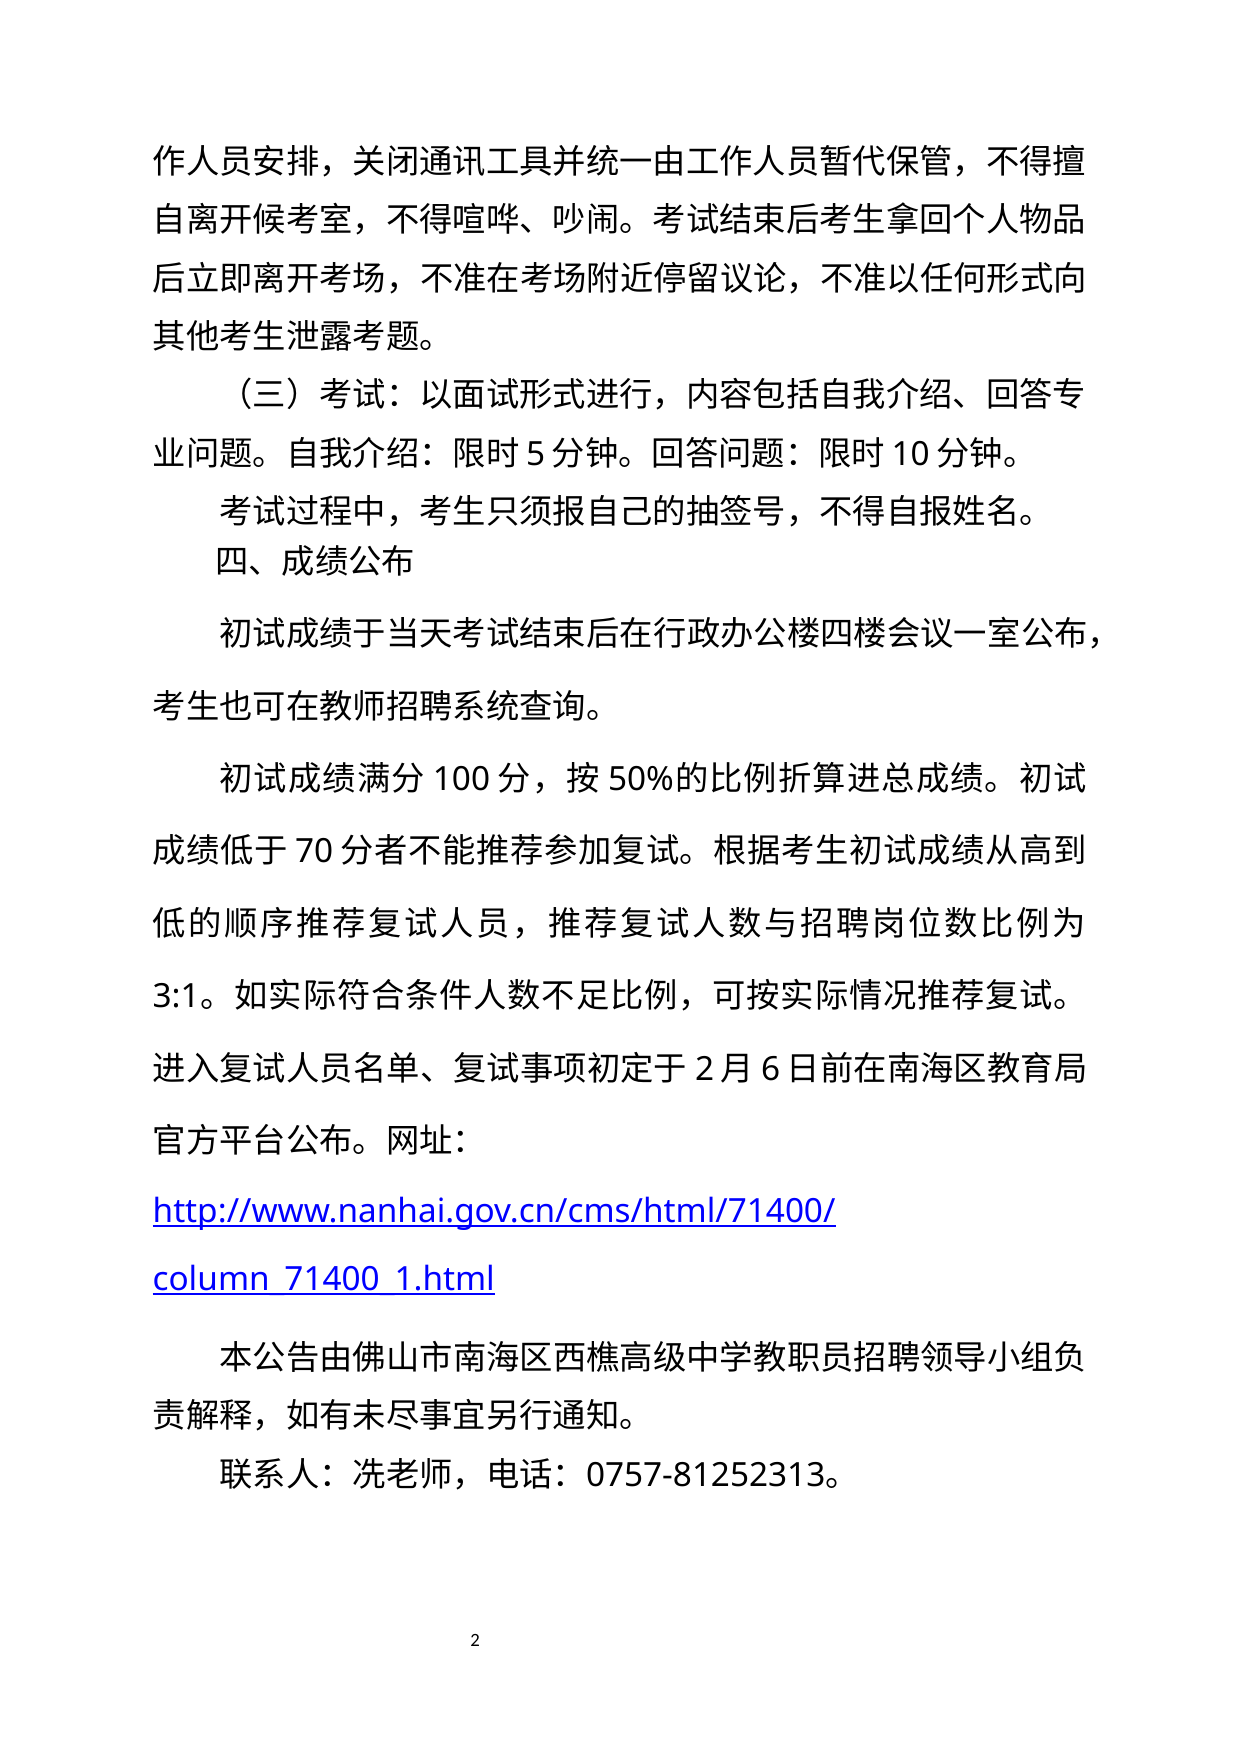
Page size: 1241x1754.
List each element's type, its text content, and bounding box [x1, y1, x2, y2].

text （三）考试：以面试形式进行，内容包括自我介绍、回答专业问题。自我介绍：限时5分钟。回答问题：限时10分钟。 [152, 360, 1088, 477]
text http://www.nanhai.gov.cn/cms/html/71400/column_71400_1.html [152, 1186, 1088, 1300]
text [152, 127, 1088, 360]
text 初试成绩于当天考试结束后在行政办公楼四楼会议一室公布，考生也可在教师招聘系统查询。 [152, 607, 1088, 728]
text 考试过程中，考生只须报自己的抽签号，不得自报姓名。 [152, 477, 1088, 535]
text 四、成绩公布 [152, 535, 1088, 583]
text 联系人：冼老师，电话：0757-81252313。 [152, 1439, 1088, 1498]
text 本公告由佛山市南海区西樵高级中学教职员招聘领导小组负责解释，如有未尽事宜另行通知。 [152, 1323, 1088, 1439]
text 初试成绩满分100分，按50%的比例折算进总成绩。初试成绩低于70分者不能推荐参加复试。根据考生初试成绩从高到低的顺序推荐复试人员，推荐复试人数与招聘岗位数比例为3:1。如实际符合条件人数不足比例，可按实际情况推荐复试。进入复试人员名单、复试事项初定于2月6日前在南海区教育局官方平台公布。网址： [152, 752, 1088, 1162]
